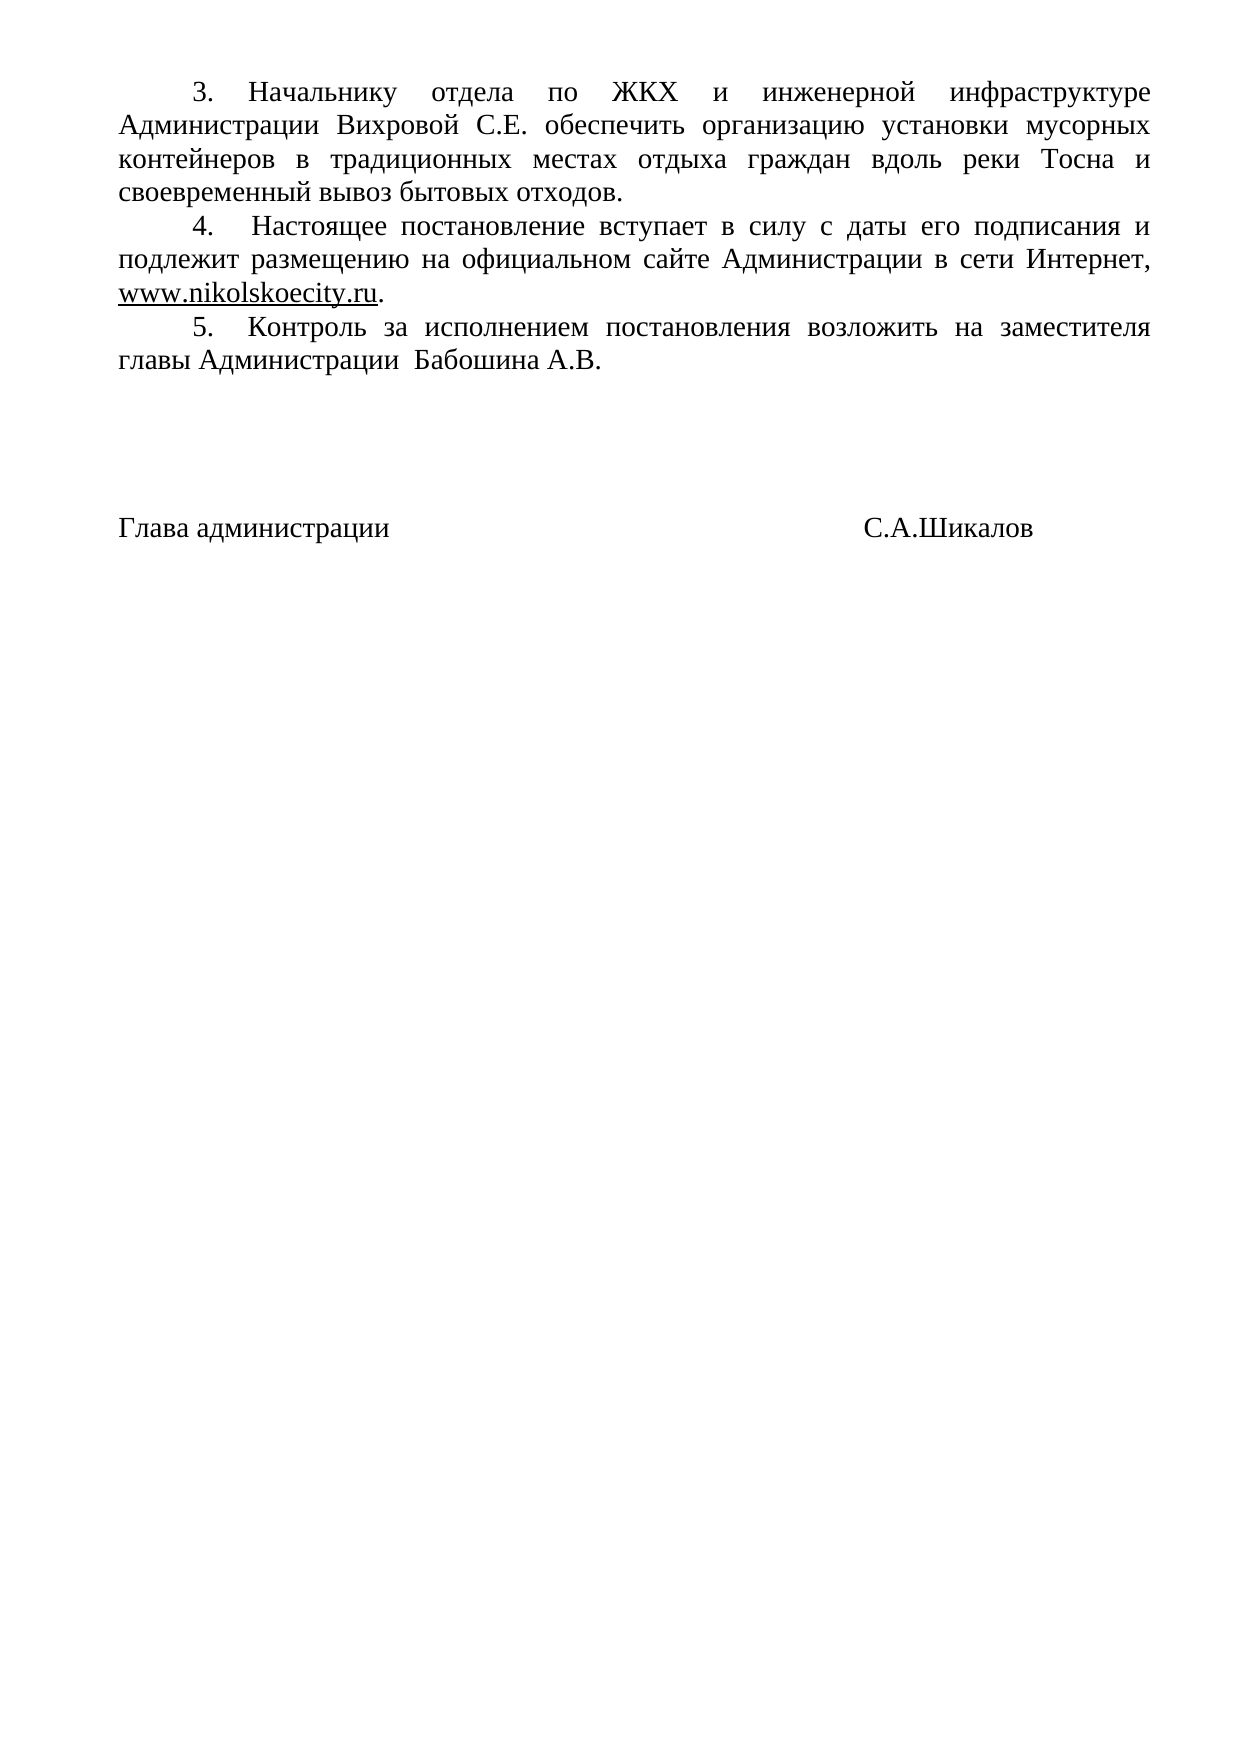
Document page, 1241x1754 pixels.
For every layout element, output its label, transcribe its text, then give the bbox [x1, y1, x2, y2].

text 5. Контроль за исполнением постановления возложить на заместителя главы Администрации Бабошина А.В. [118, 309, 1152, 376]
text Глава администрации С.А.Шикалов [118, 510, 1152, 543]
list Настоящее постановление вступает в силу с даты его подписания и подлежит размещению на официальном сайте Администрации в сети Интернет, www.nikolskoecity.ru. [118, 208, 1152, 309]
text 3. Начальнику отдела по ЖКХ и инженерной инфраструктуре Администрации Вихровой С.Е. обеспечить организацию установки мусорных контейнеров в традиционных местах отдыха граждан вдоль реки Тосна и своевременный вывоз бытовых отходов. [118, 74, 1152, 208]
